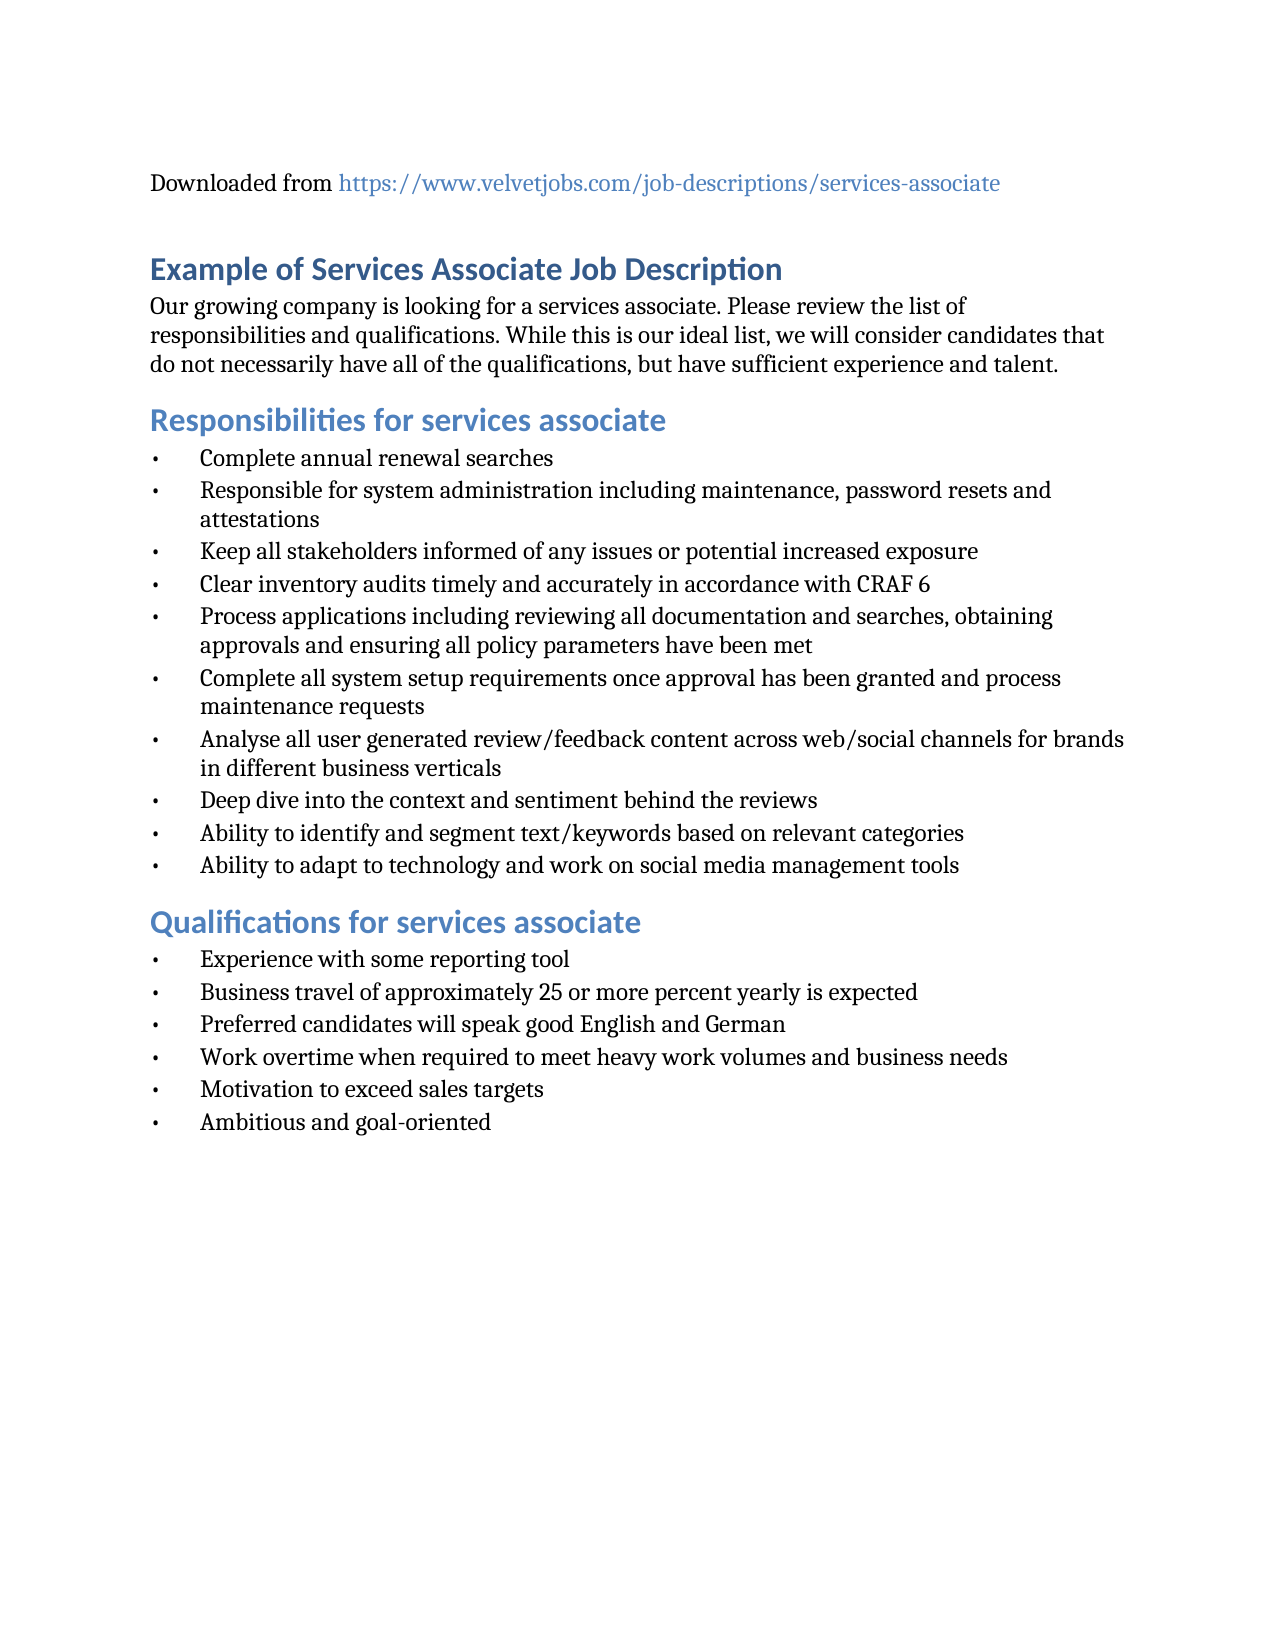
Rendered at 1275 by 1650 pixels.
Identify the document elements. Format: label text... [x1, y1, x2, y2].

text Downloaded from https://www.velvetjobs.com/job-descriptions/services-associate [150, 169, 1125, 197]
list Clear inventory audits timely and accurately in accordance with CRAF 6 [150, 570, 1125, 598]
list Keep all stakeholders informed of any issues or potential increased exposure [150, 537, 1125, 566]
text Our growing company is looking for a services associate. Please review the list of responsibilities and qualifications. While this is our ideal list, we will consider candidates that do not necessarily have all of the qualifications, but have sufficient experience and talent. [150, 292, 1125, 378]
list Process applications including reviewing all documentation and searches, obtaining approvals and ensuring all policy parameters have been met [150, 602, 1125, 660]
list Responsible for system administration including maintenance, password resets and attestations [150, 476, 1125, 533]
list Complete all system setup requirements once approval has been granted and process maintenance requests [150, 663, 1125, 721]
list Complete annual renewal searches [150, 443, 1125, 472]
list Analyse all user generated review/feedback content across web/social channels for brands in different business verticals [150, 725, 1125, 782]
list Ability to identify and segment text/keywords based on relevant categories [150, 818, 1125, 847]
list Business travel of approximately 25 or more percent yearly is expected [150, 978, 1125, 1006]
subtitle Example of Services Associate Job Description [150, 247, 1125, 288]
list Experience with some reporting tool [150, 945, 1125, 974]
list Preferred candidates will speak good English and German [150, 1010, 1125, 1039]
subtitle Qualifications for services associate [150, 901, 1125, 941]
list Deep dive into the context and sentiment behind the reviews [150, 786, 1125, 815]
subtitle Responsibilities for services associate [150, 399, 1125, 440]
list Ambitious and goal-oriented [150, 1108, 1125, 1136]
list Work overtime when required to meet heavy work volumes and business needs [150, 1043, 1125, 1071]
list Motivation to exceed sales targets [150, 1075, 1125, 1104]
list Ability to adapt to technology and work on social media management tools [150, 851, 1125, 880]
